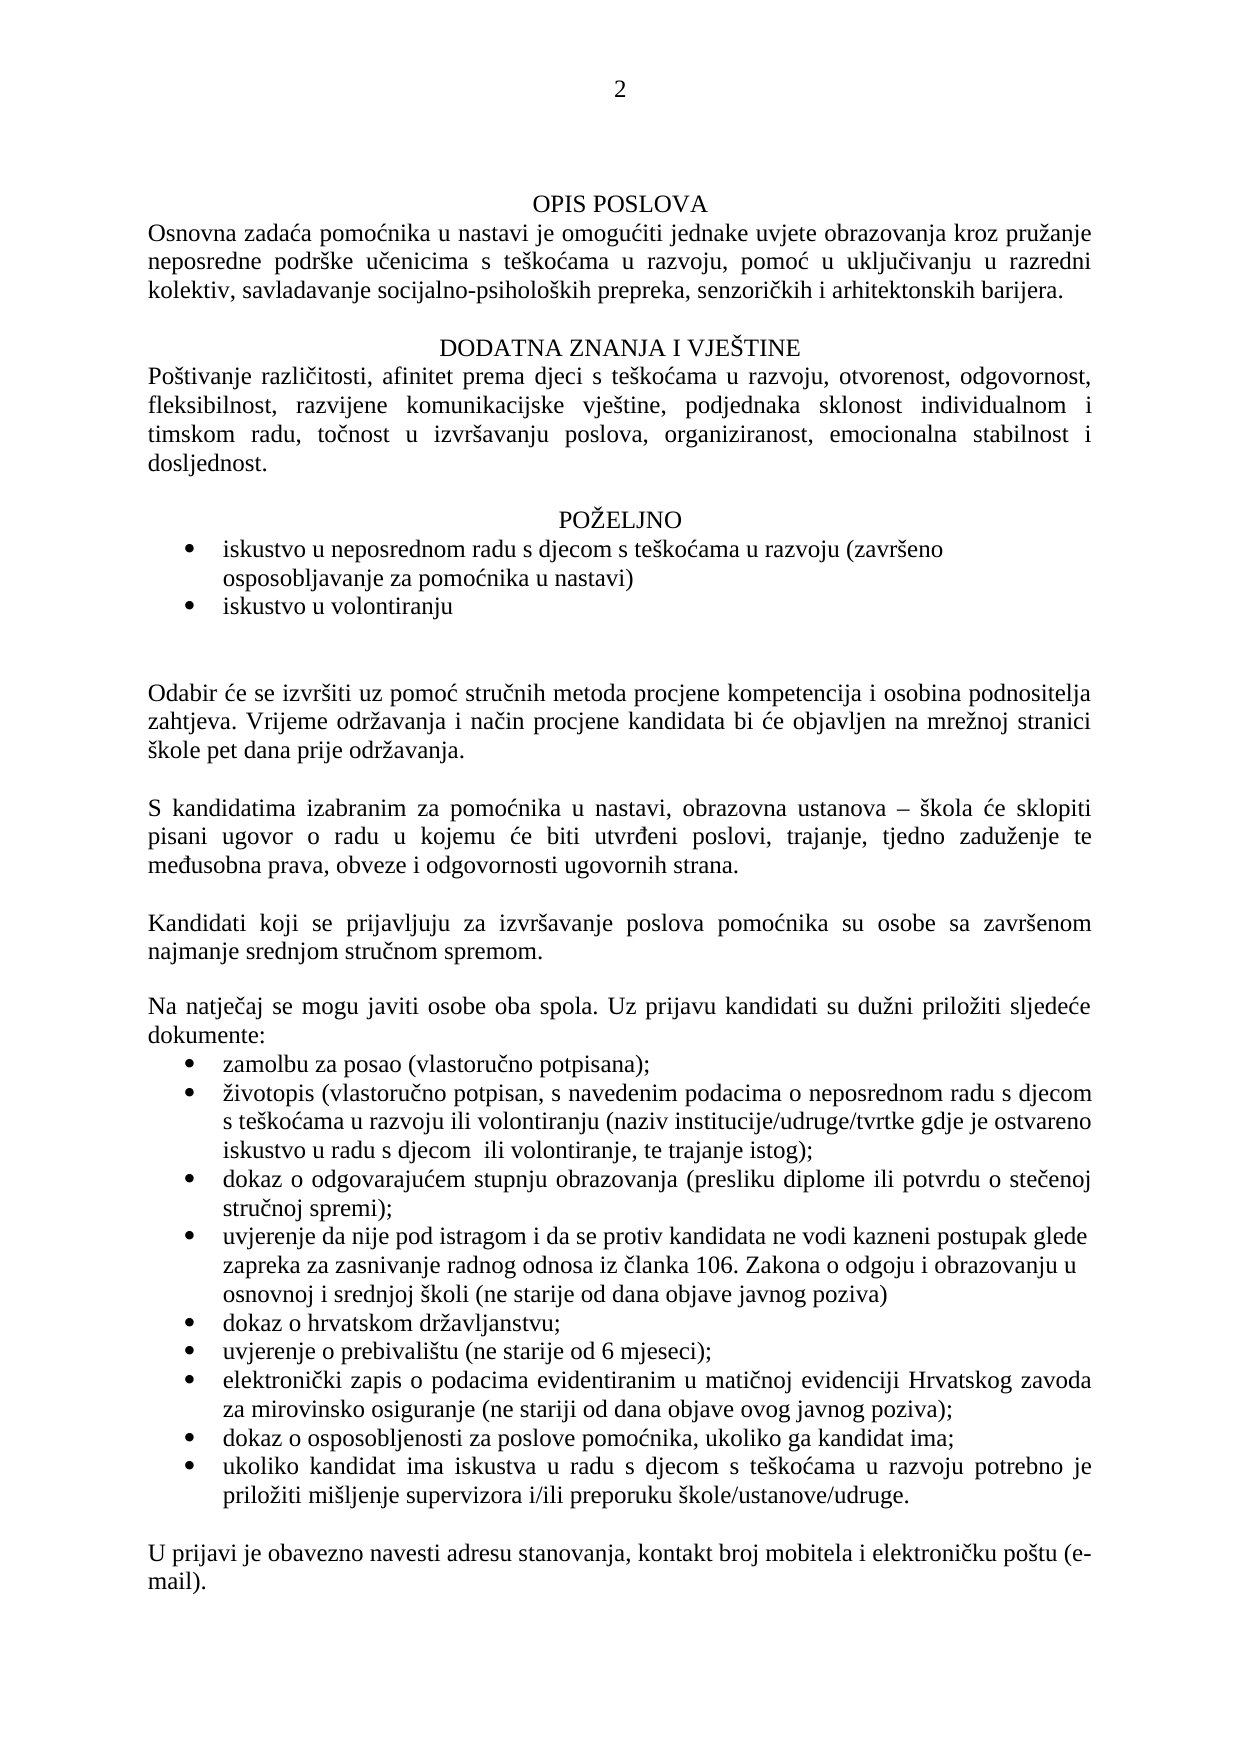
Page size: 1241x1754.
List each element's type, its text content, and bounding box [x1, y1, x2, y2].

text Poštivanje različitosti, afinitet prema djeci s teškoćama u razvoju, otvorenost, odgovornost, fleksibilnost, razvijene komunikacijske vještine, podjednaka sklonost individualnom i timskom radu, točnost u izvršavanju poslova, organiziranost, emocionalna stabilnost i dosljednost. [148, 361, 1093, 476]
text OPIS POSLOVA [148, 189, 1093, 218]
list dokaz o odgovarajućem stupnju obrazovanja (presliku diplome ili potvrdu o stečenoj stručnoj spremi); [185, 1164, 1093, 1221]
text Odabir će se izvršiti uz pomoć stručnih metoda procjene kompetencija i osobina podnositelja zahtjeva. Vrijeme održavanja i način procjene kandidata bi će objavljen na mrežnoj stranici škole pet dana prije održavanja. [148, 678, 1093, 764]
text POŽELJNO [148, 505, 1093, 534]
text Kandidati koji se prijavljuju za izvršavanje poslova pomoćnika su osobe sa završenom najmanje srednjom stručnom spremom. [148, 908, 1093, 965]
list iskustvo u neposrednom radu s djecom s teškoćama u razvoju (završeno osposobljavanje za pomoćnika u nastavi) [185, 534, 1093, 591]
list zamolbu za posao (vlastoručno potpisana); [185, 1049, 1093, 1078]
text U prijavi je obavezno navesti adresu stanovanja, kontakt broj mobitela i elektroničku poštu (e-mail). [148, 1538, 1093, 1595]
list uvjerenje da nije pod istragom i da se protiv kandidata ne vodi kazneni postupak glede [185, 1221, 1093, 1250]
text DODATNA ZNANJA I VJEŠTINE [148, 333, 1093, 361]
list ukoliko kandidat ima iskustva u radu s djecom s teškoćama u razvoju potrebno je priložiti mišljenje supervizora i/ili preporuku škole/ustanove/udruge. [185, 1451, 1093, 1509]
list životopis (vlastoručno potpisan, s navedenim podacima o neposrednom radu s djecom s teškoćama u razvoju ili volontiranju (naziv institucije/udruge/tvrtke gdje je ostvareno iskustvo u radu s djecom ili volontiranje, te trajanje istog); [185, 1078, 1093, 1164]
list uvjerenje o prebivalištu (ne starije od 6 mjeseci); [185, 1336, 1093, 1365]
list dokaz o osposobljenosti za poslove pomoćnika, ukoliko ga kandidat ima; [185, 1423, 1093, 1451]
list elektronički zapis o podacima evidentiranim u matičnoj evidenciji Hrvatskog zavoda za mirovinsko osiguranje (ne stariji od dana objave ovog javnog poziva); [185, 1365, 1093, 1423]
text Na natječaj se mogu javiti osobe oba spola. Uz prijavu kandidati su dužni priložiti sljedeće dokumente: [148, 991, 1093, 1049]
list dokaz o hrvatskom državljanstvu; [185, 1308, 1093, 1336]
text Osnovna zadaća pomoćnika u nastavi je omogućiti jednake uvjete obrazovanja kroz pružanje neposredne podrške učenicima s teškoćama u razvoju, pomoć u uključivanju u razredni kolektiv, savladavanje socijalno-psiholoških prepreka, senzoričkih i arhitektonskih barijera. [148, 218, 1093, 304]
text S kandidatima izabranim za pomoćnika u nastavi, obrazovna ustanova – škola će sklopiti pisani ugovor o radu u kojemu će biti utvrđeni poslovi, trajanje, tjedno zaduženje te međusobna prava, obveze i odgovornosti ugovornih strana. [148, 793, 1093, 879]
text zapreka za zasnivanje radnog odnosa iz članka 106. Zakona o odgoju i obrazovanju u [223, 1250, 1093, 1279]
text osnovnoj i srednjoj školi (ne starije od dana objave javnog poziva) [223, 1279, 1093, 1308]
list iskustvo u volontiranju [185, 591, 1093, 620]
